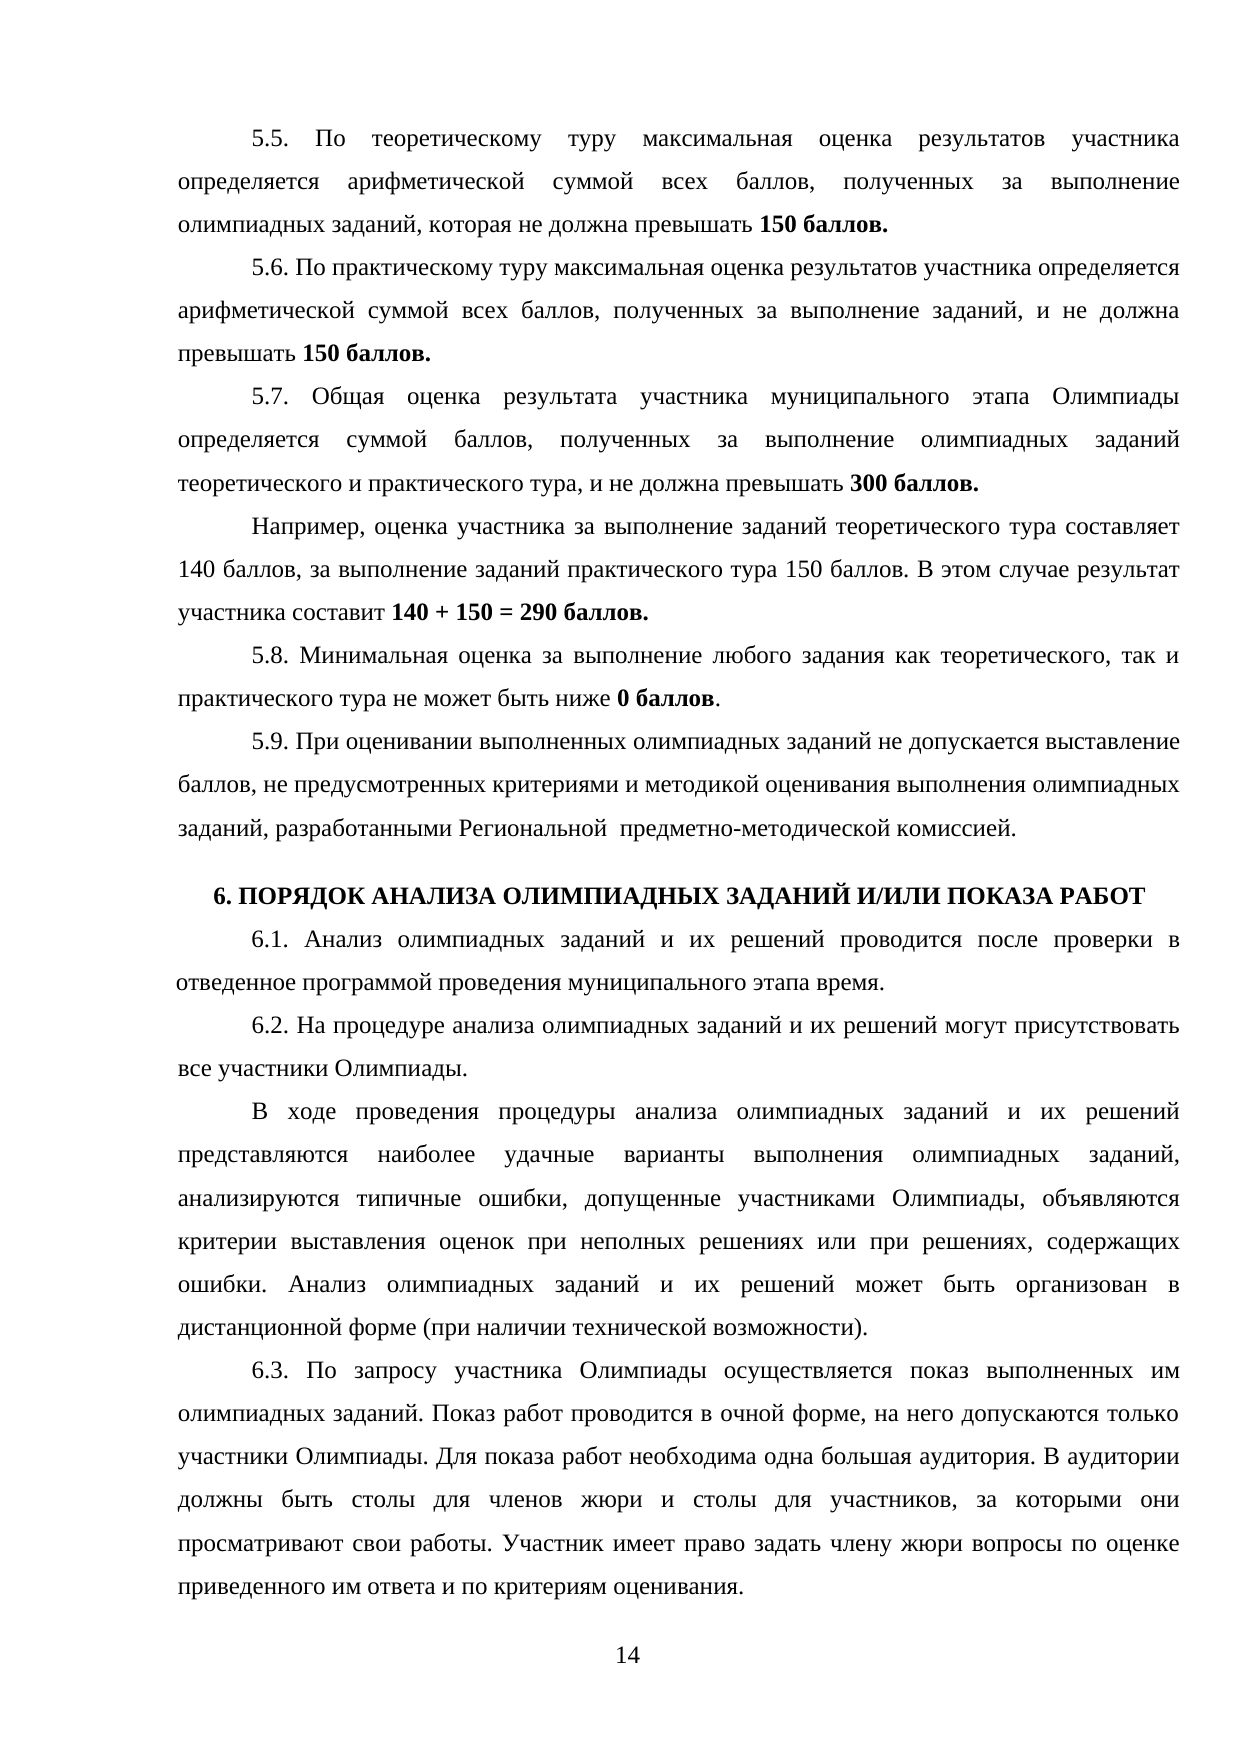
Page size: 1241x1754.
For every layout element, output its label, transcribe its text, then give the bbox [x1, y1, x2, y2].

text 5.7. Общая оценка результата участника муниципального этапа Олимпиады определяется суммой баллов, полученных за выполнение олимпиадных заданий теоретического и практического тура, и не должна превышать 300 баллов. [178, 381, 1181, 496]
text Например, оценка участника за выполнение заданий теоретического тура составляет 140 баллов, за выполнение заданий практического тура 150 баллов. В этом случае результат участника составит 140 + 150 = 290 баллов. [178, 511, 1181, 626]
text 5.8. Минимальная оценка за выполнение любого задания как теоретического, так и практического тура не может быть ниже 0 баллов. [178, 640, 1181, 712]
text 5.9. При оценивании выполненных олимпиадных заданий не допускается выставление баллов, не предусмотренных критериями и методикой оценивания выполнения олимпиадных заданий, разработанными Региональной предметно-методической комиссией. [178, 726, 1181, 841]
text 6.3. По запросу участника Олимпиады осуществляется показ выполненных им олимпиадных заданий. Показ работ проводится в очной форме, на него допускаются только участники Олимпиады. Для показа работ необходима одна большая аудитория. В аудитории должны быть столы для членов жюри и столы для участников, за которыми они просматривают свои работы. Участник имеет право задать члену жюри вопросы по оценке приведенного им ответа и по критериям оценивания. [178, 1355, 1181, 1599]
text 6.2. На процедуре анализа олимпиадных заданий и их решений могут присутствовать все участники Олимпиады. [178, 1010, 1181, 1082]
text 6.1. Анализ олимпиадных заданий и их решений проводится после проверки в отведенное программой проведения муниципального этапа время. [176, 924, 1181, 996]
text 5.5. По теоретическому туру максимальная оценка результатов участника определяется арифметической суммой всех баллов, полученных за выполнение олимпиадных заданий, которая не должна превышать 150 баллов. [178, 123, 1181, 238]
text В ходе проведения процедуры анализа олимпиадных заданий и их решений представляются наиболее удачные варианты выполнения олимпиадных заданий, анализируются типичные ошибки, допущенные участниками Олимпиады, объявляются критерии выставления оценок при неполных решениях или при решениях, содержащих ошибки. Анализ олимпиадных заданий и их решений может быть организован в дистанционной форме (при наличии технической возможности). [178, 1096, 1181, 1341]
text 5.6. По практическому туру максимальная оценка результатов участника определяется арифметической суммой всех баллов, полученных за выполнение заданий, и не должна превышать 150 баллов. [178, 252, 1181, 367]
text 6. Порядок анализа олимпиадных заданий и/или показа работ [177, 881, 1182, 909]
